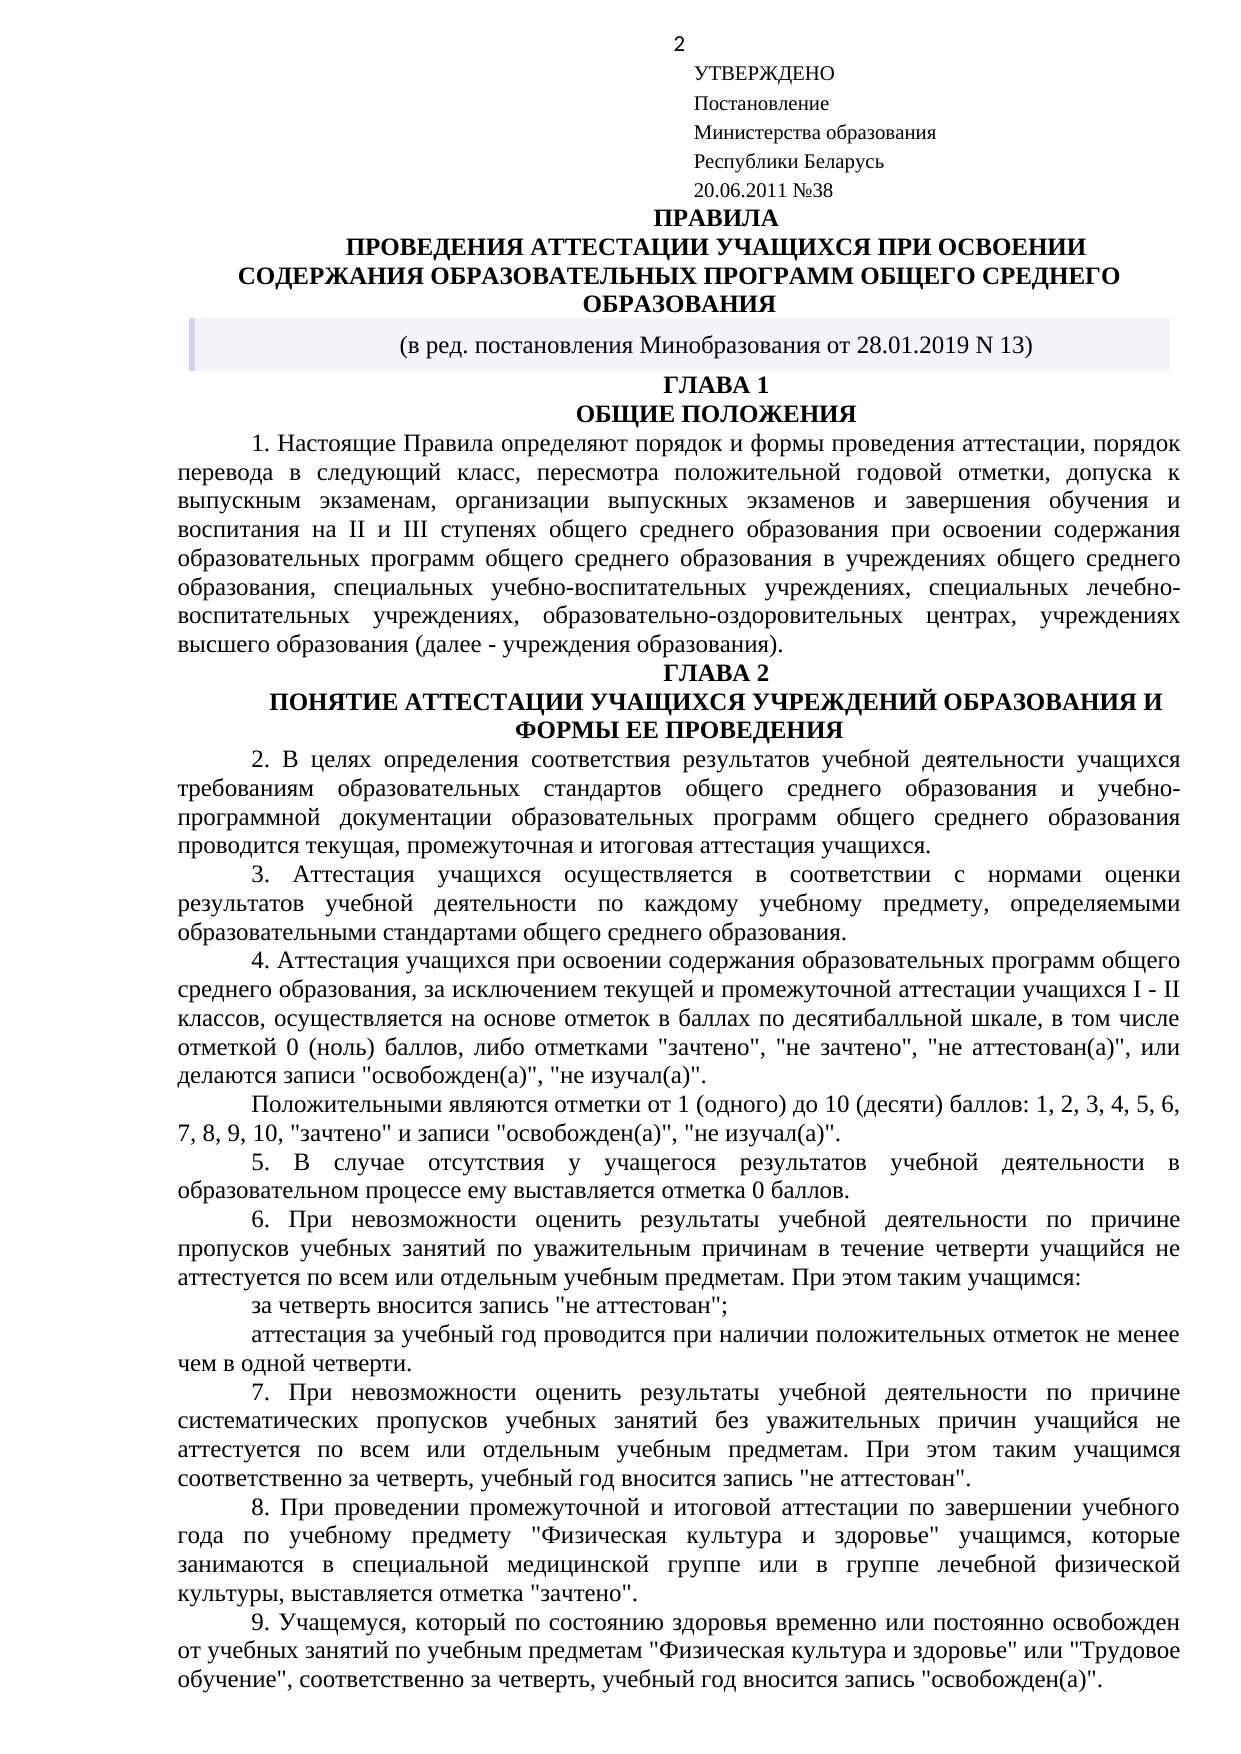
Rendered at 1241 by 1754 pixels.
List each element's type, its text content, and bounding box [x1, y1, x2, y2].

title ПРОВЕДЕНИЯ АТТЕСТАЦИИ УЧАЩИХСЯ ПРИ ОСВОЕНИИ СОДЕРЖАНИЯ ОБРАЗОВАТЕЛЬНЫХ ПРОГРАММ ОБЩЕГО СРЕДНЕГО ОБРАЗОВАНИЯ [177, 232, 1181, 318]
text Постановление [693, 87, 1181, 116]
text 2. В целях определения соответствия результатов учебной деятельности учащихся требованиям образовательных стандартов общего среднего образования и учебно-программной документации образовательных программ общего среднего образования проводится текущая, промежуточная и итоговая аттестация учащихся. [177, 744, 1181, 859]
text 20.06.2011 №38 [693, 174, 1181, 203]
text ГЛАВА 1 [177, 371, 1181, 399]
text ПОНЯТИЕ АТТЕСТАЦИИ УЧАЩИХСЯ УЧРЕЖДЕНИЙ ОБРАЗОВАНИЯ И ФОРМЫ ЕЕ ПРОВЕДЕНИЯ [177, 687, 1181, 744]
text 8. При проведении промежуточной и итоговой аттестации по завершении учебного года по учебному предмету "Физическая культура и здоровье" учащимся, которые занимаются в специальной медицинской группе или в группе лечебной физической культуры, выставляется отметка "зачтено". [177, 1492, 1181, 1607]
text 9. Учащемуся, который по состоянию здоровья временно или постоянно освобожден от учебных занятий по учебным предметам "Физическая культура и здоровье" или "Трудовое обучение", соответственно за четверть, учебный год вносится запись "освобожден(а)". [177, 1607, 1181, 1693]
text 7. При невозможности оценить результаты учебной деятельности по причине систематических пропусков учебных занятий без уважительных причин учащийся не аттестуется по всем или отдельным учебным предметам. При этом таким учащимся соответственно за четверть, учебный год вносится запись "не аттестован". [177, 1377, 1181, 1492]
text ГЛАВА 2 [177, 658, 1181, 687]
text 3. Аттестация учащихся осуществляется в соответствии с нормами оценки результатов учебной деятельности по каждому учебному предмету, определяемыми образовательными стандартами общего среднего образования. [177, 859, 1181, 946]
text 6. При невозможности оценить результаты учебной деятельности по причине пропусков учебных занятий по уважительным причинам в течение четверти учащийся не аттестуется по всем или отдельным учебным предметам. При этом таким учащимся: [177, 1204, 1181, 1291]
title ПРАВИЛА [177, 203, 1181, 232]
text Министерства образования [693, 116, 1181, 145]
text аттестация за учебный год проводится при наличии положительных отметок не менее чем в одной четверти. [177, 1319, 1181, 1377]
text ОБЩИЕ ПОЛОЖЕНИЯ [177, 399, 1181, 428]
text 5. В случае отсутствия у учащегося результатов учебной деятельности в образовательном процессе ему выставляется отметка 0 баллов. [177, 1147, 1181, 1204]
text за четверть вносится запись "не аттестован"; [177, 1291, 1181, 1319]
text 1. Настоящие Правила определяют порядок и формы проведения аттестации, порядок перевода в следующий класс, пересмотра положительной годовой отметки, допуска к выпускным экзаменам, организации выпускных экзаменов и завершения обучения и воспитания на II и III ступенях общего среднего образования при освоении содержания образовательных программ общего среднего образования в учреждениях общего среднего образования, специальных учебно-воспитательных учреждениях, специальных лечебно-воспитательных учреждениях, образовательно-оздоровительных центрах, учреждениях высшего образования (далее - учреждения образования). [177, 428, 1181, 658]
text 4. Аттестация учащихся при освоении содержания образовательных программ общего среднего образования, за исключением текущей и промежуточной аттестации учащихся I - II классов, осуществляется на основе отметок в баллах по десятибалльной шкале, в том числе отметкой 0 (ноль) баллов, либо отметками "зачтено", "не зачтено", "не аттестован(а)", или делаются записи "освобожден(а)", "не изучал(а)". [177, 946, 1181, 1089]
text УТВЕРЖДЕНО [693, 57, 1181, 87]
text Положительными являются отметки от 1 (одного) до 10 (десяти) баллов: 1, 2, 3, 4, 5, 6, 7, 8, 9, 10, "зачтено" и записи "освобожден(а)", "не изучал(а)". [177, 1089, 1181, 1147]
text Республики Беларусь [693, 145, 1181, 174]
table_header (в ред. постановления Минобразования от 28.01.2019 N 13) [195, 318, 1163, 371]
